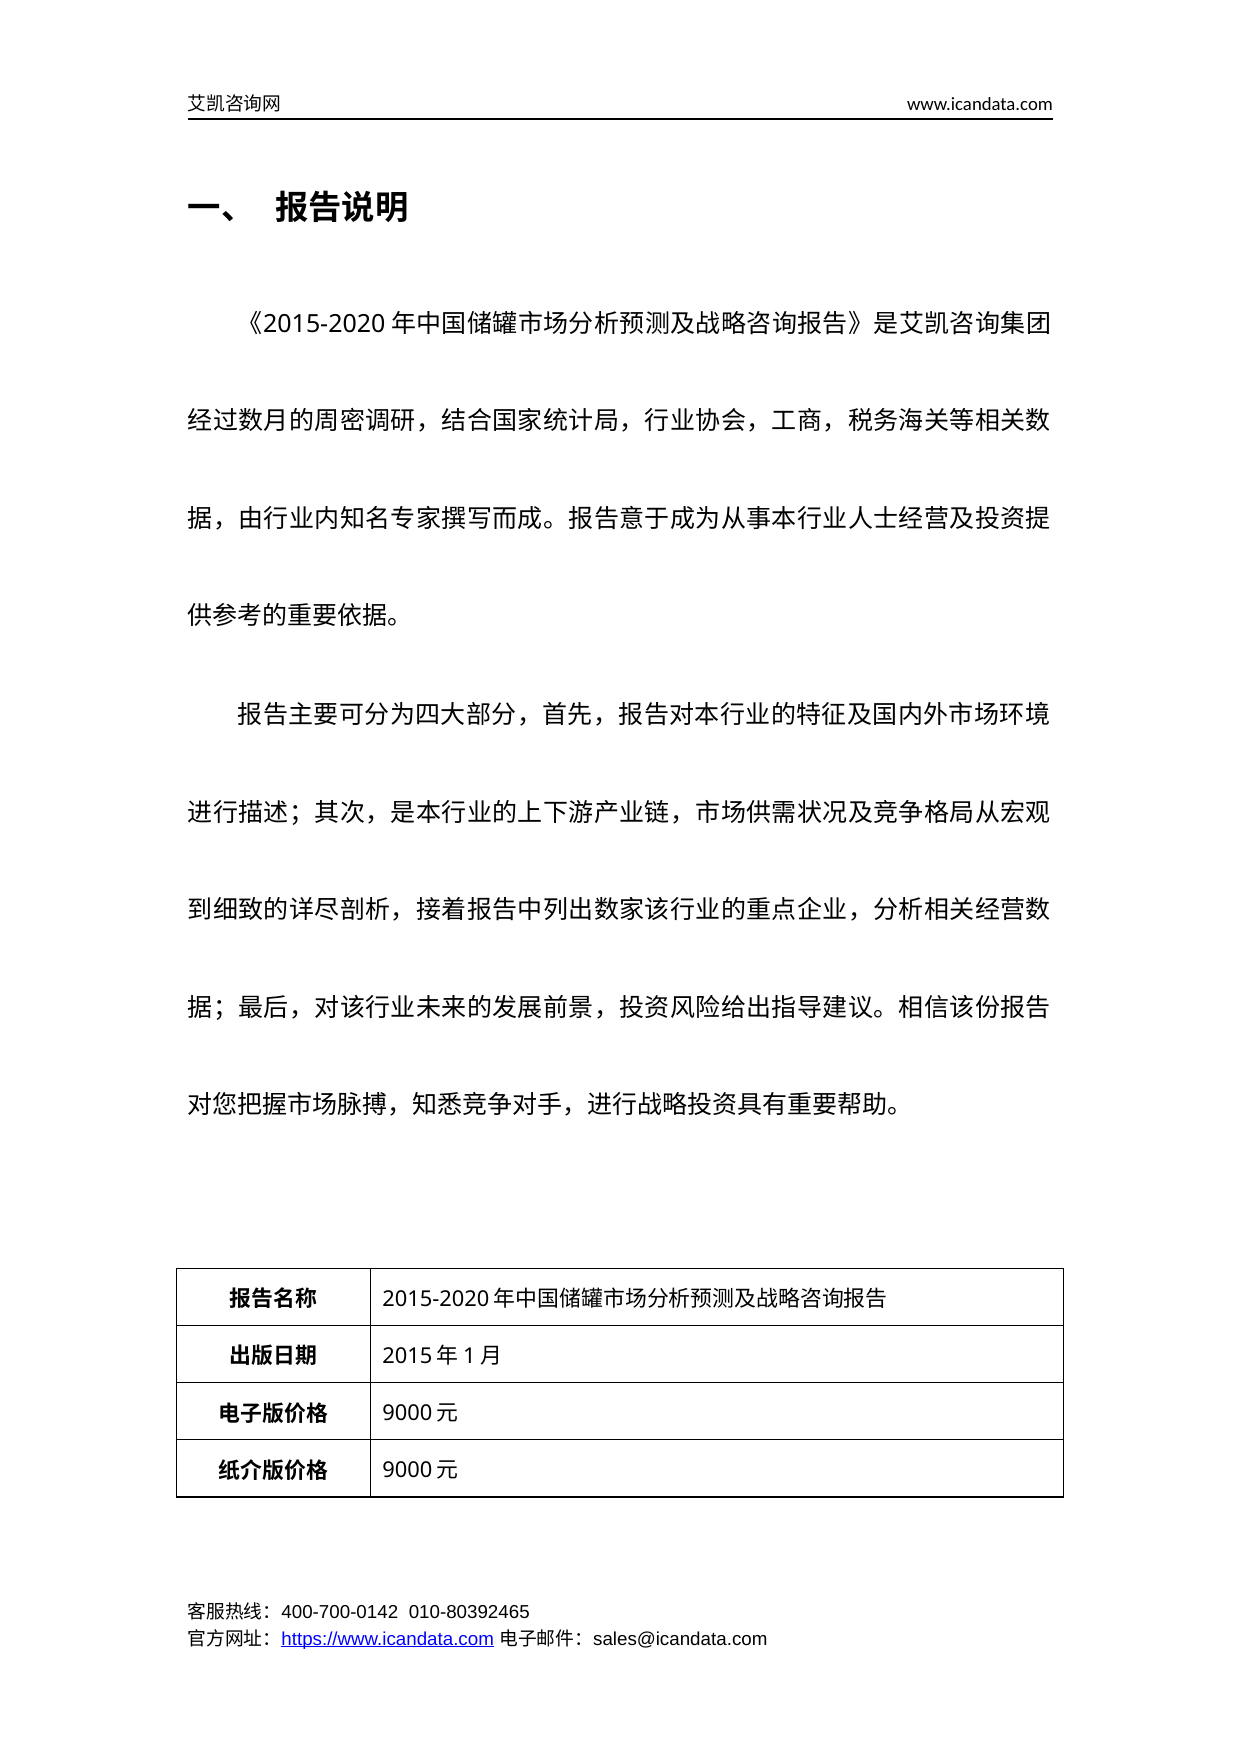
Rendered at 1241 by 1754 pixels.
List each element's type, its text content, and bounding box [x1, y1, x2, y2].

table_cell 9000元 [371, 1440, 1063, 1496]
table_cell 9000元 [371, 1383, 1063, 1439]
table_cell 纸介版价格 [177, 1440, 370, 1496]
table_header 报告名称 [177, 1269, 370, 1325]
text 报告主要可分为四大部分，首先，报告对本行业的特征及国内外市场环境进行描述；其次，是本行业的上下游产业链，市场供需状况及竞争格局从宏观到细致的详尽剖析，接着报告中列出数家该行业的重点企业，分析相关经营数据；最后，对该行业未来的发展前景，投资风险给出指导建议。相信该份报告对您把握市场脉搏，知悉竞争对手，进行战略投资具有重要帮助。 [187, 681, 1053, 1136]
table_cell 电子版价格 [177, 1383, 370, 1439]
text 《2015-2020年中国储罐市场分析预测及战略咨询报告》是艾凯咨询集团经过数月的周密调研，结合国家统计局，行业协会，工商，税务海关等相关数据，由行业内知名专家撰写而成。报告意于成为从事本行业人士经营及投资提供参考的重要依据。 [187, 289, 1053, 646]
table_header 2015-2020年中国储罐市场分析预测及战略咨询报告 [371, 1269, 1063, 1325]
subtitle 报告说明 [187, 172, 1053, 237]
table_cell 出版日期 [177, 1326, 370, 1382]
table_cell 2015年1月 [371, 1326, 1063, 1382]
